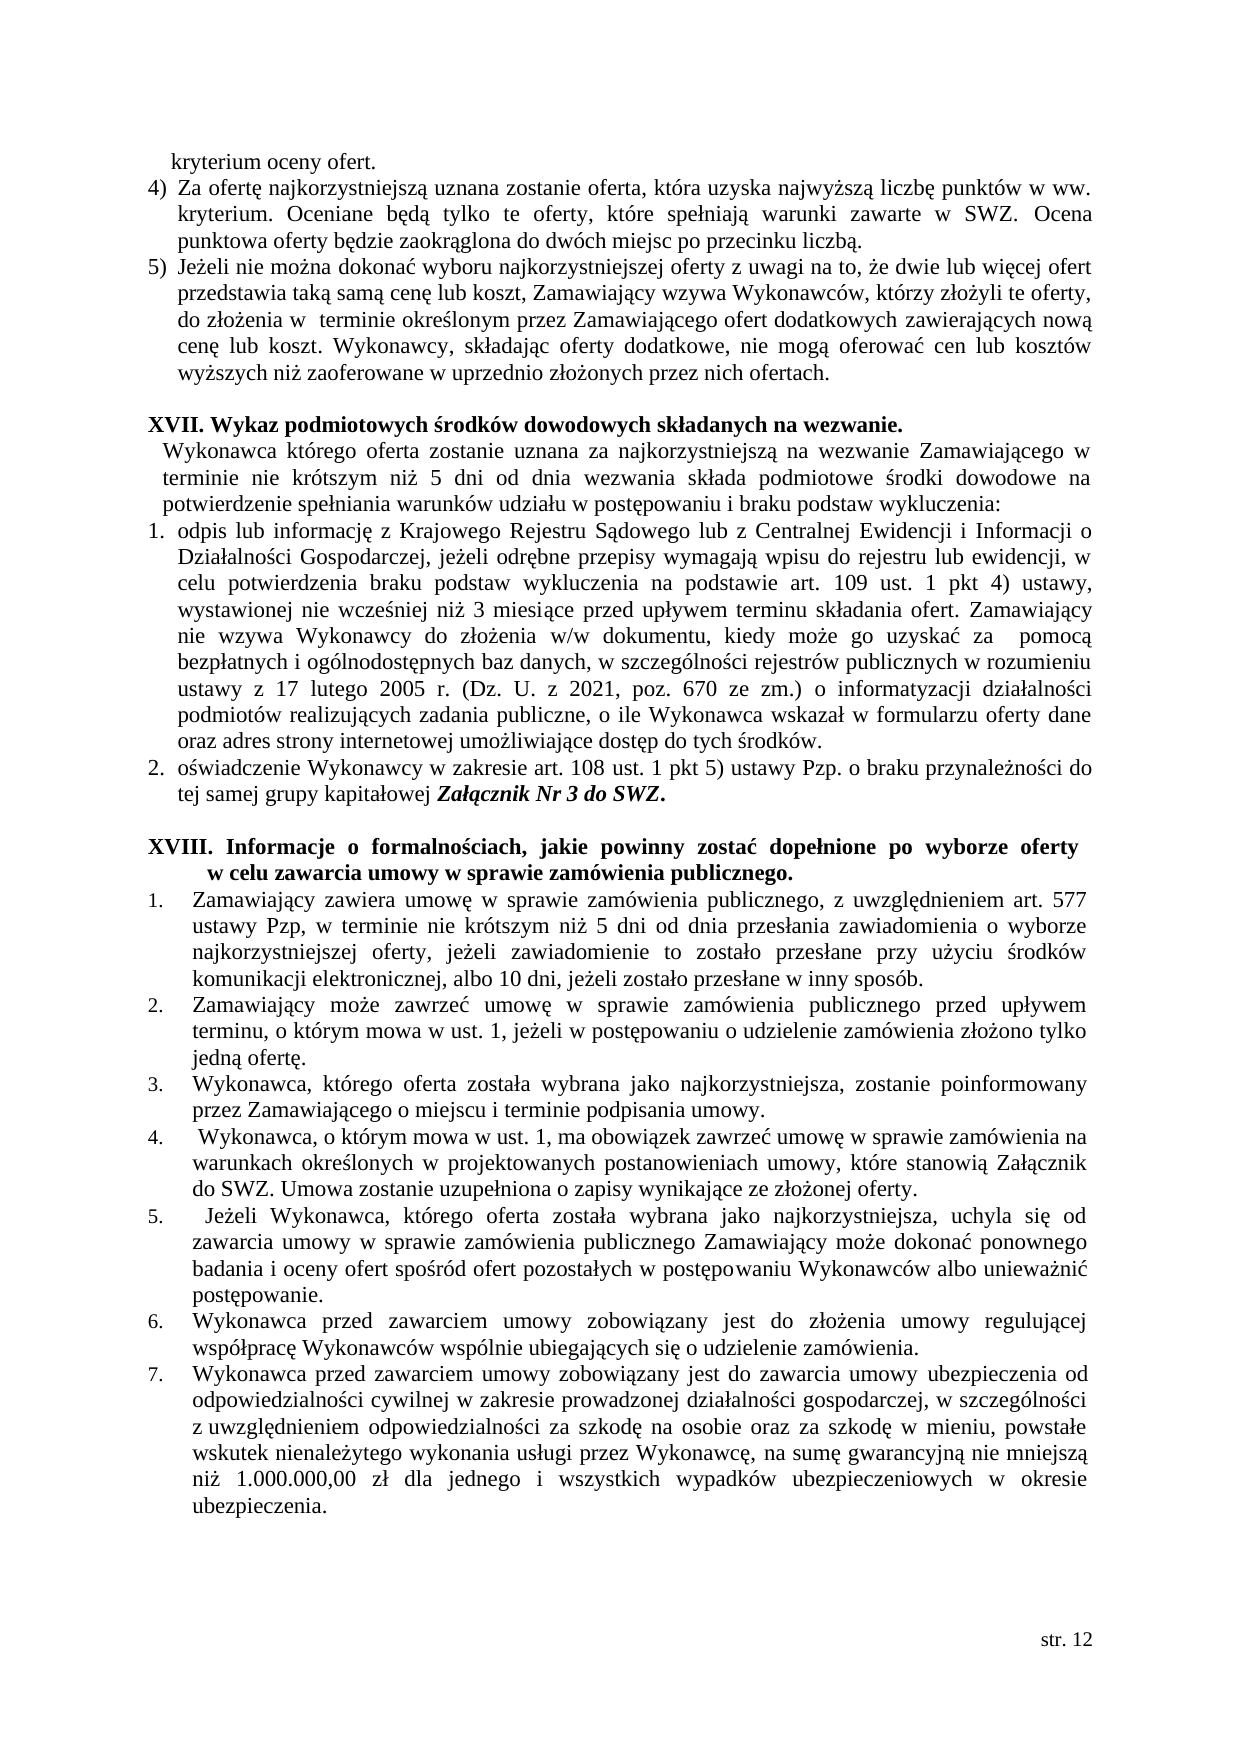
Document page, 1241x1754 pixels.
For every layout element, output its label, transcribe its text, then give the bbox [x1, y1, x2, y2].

list odpis lub informację z Krajowego Rejestru Sądowego lub z Centralnej Ewidencji i Informacji o Działalności Gospodarczej, jeżeli odrębne przepisy wymagają wpisu do rejestru lub ewidencji, w celu potwierdzenia braku podstaw wykluczenia na podstawie art. 109 ust. 1 pkt 4) ustawy, wystawionej nie wcześniej niż 3 miesiące przed upływem terminu składania ofert. Zamawiający nie wzywa Wykonawcy do złożenia w/w dokumentu, kiedy może go uzyskać za pomocą bezpłatnych i ogólnodostępnych baz danych, w szczególności rejestrów publicznych w rozumieniu ustawy z 17 lutego 2005 r. (Dz. U. z 2021, poz. 670 ze zm.) o informatyzacji działalności podmiotów realizujących zadania publiczne, o ile Wykonawca wskazał w formularzu oferty dane oraz adres strony internetowej umożliwiające dostęp do tych środków. [148, 517, 1092, 754]
list kryterium oceny ofert. [148, 148, 1092, 174]
list Jeżeli nie można dokonać wyboru najkorzystniejszej oferty z uwagi na to, że dwie lub więcej ofert przedstawia taką samą cenę lub koszt, Zamawiający wzywa Wykonawców, którzy złożyli te oferty, do złożenia w terminie określonym przez Zamawiającego ofert dodatkowych zawierających nową cenę lub koszt. Wykonawcy, składając oferty dodatkowe, nie mogą oferować cen lub kosztów wyższych niż zaoferowane w uprzednio złożonych przez nich ofertach. [148, 253, 1092, 385]
text XVII. Wykaz podmiotowych środków dowodowych składanych na wezwanie. [148, 411, 1092, 438]
list Wykonawca, którego oferta została wybrana jako najkorzystniejsza, zostanie poinformowany przez Zamawiającego o miejscu i terminie podpisania umowy. [148, 1070, 1088, 1123]
list Za ofertę najkorzystniejszą uznana zostanie oferta, która uzyska najwyższą liczbę punktów w ww. kryterium. Oceniane będą tylko te oferty, które spełniają warunki zawarte w SWZ. Ocena punktowa oferty będzie zaokrąglona do dwóch miejsc po przecinku liczbą. [148, 174, 1092, 253]
list Zamawiający może zawrzeć umowę w sprawie zamówienia publicznego przed upływem terminu, o którym mowa w ust. 1, jeżeli w postępowaniu o udzielenie zamówienia złożono tylko jedną ofertę. [148, 991, 1088, 1070]
list Zamawiający zawiera umowę w sprawie zamówienia publicznego, z uwzględnieniem art. 577 ustawy Pzp, w terminie nie krótszym niż 5 dni od dnia przesłania zawiadomienia o wyborze najkorzystniejszej oferty, jeżeli zawiadomienie to zostało przesłane przy użyciu środków komunikacji elektronicznej, albo 10 dni, jeżeli zostało przesłane w inny sposób. [148, 886, 1088, 991]
list oświadczenie Wykonawcy w zakresie art. 108 ust. 1 pkt 5) ustawy Pzp. o braku przynależności do tej samej grupy kapitałowej Załącznik Nr 3 do SWZ. [148, 754, 1092, 807]
text XVIII. Informacje o formalnościach, jakie powinny zostać dopełnione po wyborze oferty w celu zawarcia umowy w sprawie zamówienia publicznego. [148, 833, 1092, 886]
text Wykonawca którego oferta zostanie uznana za najkorzystniejszą na wezwanie Zamawiającego w terminie nie krótszym niż 5 dni od dnia wezwania składa podmiotowe środki dowodowe na potwierdzenie spełniania warunków udziału w postępowaniu i braku podstaw wykluczenia: [162, 438, 1092, 517]
list Wykonawca przed zawarciem umowy zobowiązany jest do złożenia umowy regulującej współpracę Wykonawców wspólnie ubiegających się o udzielenie zamówienia. [148, 1307, 1088, 1360]
list Jeżeli Wykonawca, którego oferta została wybrana jako najkorzystniejsza, uchyla się od zawarcia umowy w sprawie zamówienia publicznego Zamawiający może dokonać ponownego badania i oceny ofert spośród ofert pozostałych w postępowaniu Wykonawców albo unieważnić postępowanie. [148, 1202, 1088, 1307]
list Wykonawca przed zawarciem umowy zobowiązany jest do zawarcia umowy ubezpieczenia od odpowiedzialności cywilnej w zakresie prowadzonej działalności gospodarczej, w szczególności z uwzględnieniem odpowiedzialności za szkodę na osobie oraz za szkodę w mieniu, powstałe wskutek nienależytego wykonania usługi przez Wykonawcę, na sumę gwarancyjną nie mniejszą niż 1.000.000,00 zł dla jednego i wszystkich wypadków ubezpieczeniowych w okresie ubezpieczenia. [148, 1360, 1088, 1518]
list Wykonawca, o którym mowa w ust. 1, ma obowiązek zawrzeć umowę w sprawie zamówienia na warunkach określonych w projektowanych postanowieniach umowy, które stanowią Załącznik do SWZ. Umowa zostanie uzupełniona o zapisy wynikające ze złożonej oferty. [148, 1123, 1088, 1202]
